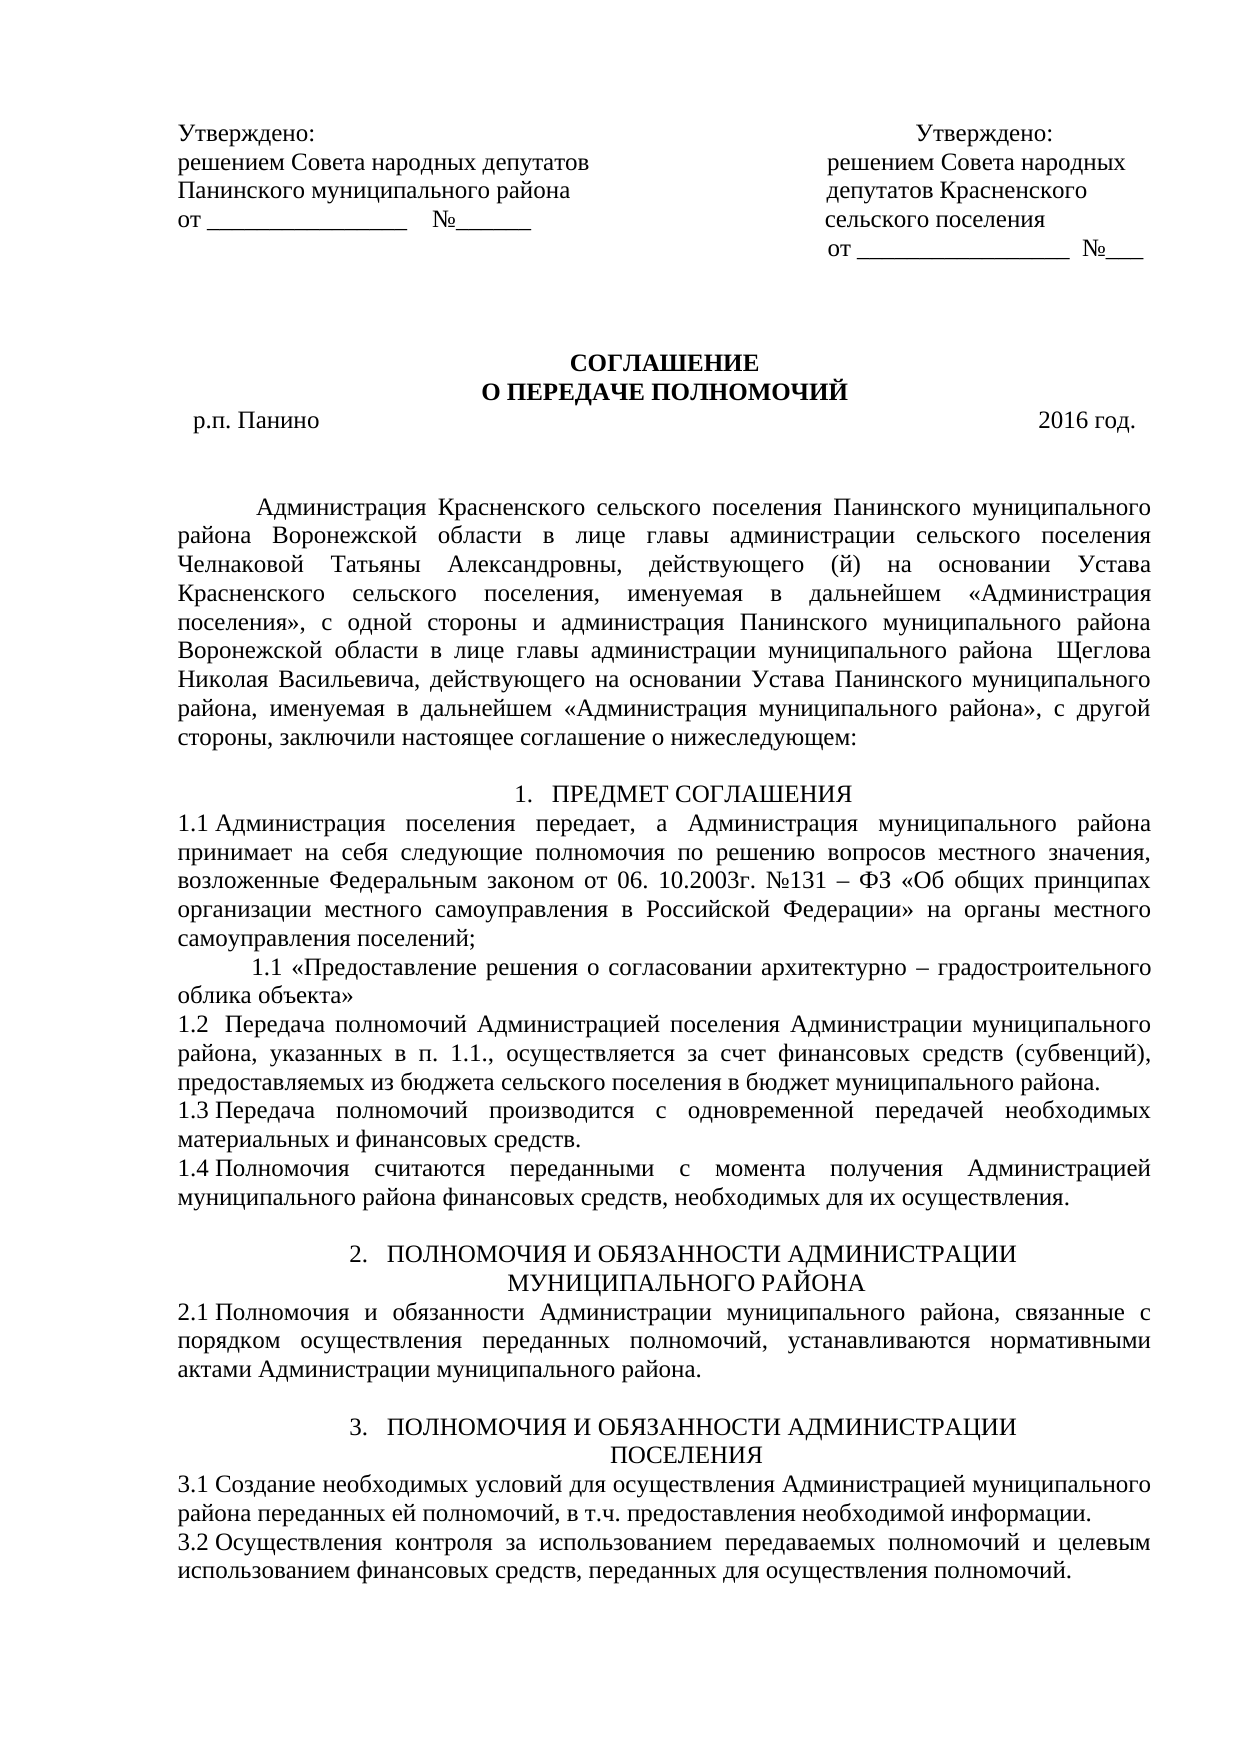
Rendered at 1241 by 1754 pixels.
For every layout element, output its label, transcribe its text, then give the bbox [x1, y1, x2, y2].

text Панинского муниципального района депутатов Красненского [177, 176, 1152, 204]
list ПОЛНОМОЧИЯ И ОБЯЗАННОСТИ АДМИНИСТРАЦИИ [215, 1239, 1152, 1268]
list ПРЕДМЕТ СОГЛАШЕНИЯ [215, 779, 1152, 808]
list Полномочия и обязанности Администрации муниципального района, связанные с порядком осуществления переданных полномочий, устанавливаются нормативными актами Администрации муниципального района. [177, 1297, 1152, 1383]
list Передача полномочий Администрацией поселения Администрации муниципального района, указанных в п. 1.1., осуществляется за счет финансовых средств (субвенций), предоставляемых из бюджета сельского поселения в бюджет муниципального района. [177, 1009, 1152, 1096]
list Передача полномочий производится с одновременной передачей необходимых материальных и финансовых средств. [177, 1096, 1152, 1153]
list Осуществления контроля за использованием передаваемых полномочий и целевым использованием финансовых средств, переданных для осуществления полномочий. [177, 1527, 1152, 1584]
list Администрация поселения передает, а Администрация муниципального района принимает на себя следующие полномочия по решению вопросов местного значения, возложенные Федеральным законом от 06. 10.2003г. №131 – ФЗ «Об общих принципах организации местного самоуправления в Российской Федерации» на органы местного самоуправления поселений; [177, 808, 1152, 952]
text от ________________ №______ сельского поселения [177, 204, 1152, 233]
text решением Совета народных депутатов решением Совета народных [177, 147, 1152, 176]
text 1.1 «Предоставление решения о согласовании архитектурно – градостроительного облика объекта» [177, 952, 1152, 1009]
list Полномочия считаются переданными с момента получения Администрацией муниципального района финансовых средств, необходимых для их осуществления. [177, 1153, 1152, 1211]
text СОГЛАШЕНИЕ [177, 348, 1152, 377]
text Администрация Красненского сельского поселения Панинского муниципального района Воронежской области в лице главы администрации сельского поселения Челнаковой Татьяны Александровны, действующего (й) на основании Устава Красненского сельского поселения, именуемая в дальнейшем «Администрация поселения», с одной стороны и администрация Панинского муниципального района Воронежской области в лице главы администрации муниципального района Щеглова Николая Васильевича, действующего на основании Устава Панинского муниципального района, именуемая в дальнейшем «Администрация муниципального района», с другой стороны, заключили настоящее соглашение о нижеследующем: [177, 492, 1152, 751]
list ПОЛНОМОЧИЯ И ОБЯЗАННОСТИ АДМИНИСТРАЦИИ [215, 1412, 1152, 1441]
text О ПЕРЕДАЧЕ ПОЛНОМОЧИЙ [177, 377, 1152, 406]
text Утверждено: Утверждено: [177, 118, 1152, 147]
text р.п. Панино 2016 год. [177, 406, 1152, 434]
list Создание необходимых условий для осуществления Администрацией муниципального района переданных ей полномочий, в т.ч. предоставления необходимой информации. [177, 1469, 1152, 1527]
text МУНИЦИПАЛЬНОГО РАЙОНА [215, 1268, 1152, 1297]
text от _________________ №___ [177, 233, 1152, 262]
text ПОСЕЛЕНИЯ [215, 1441, 1152, 1469]
